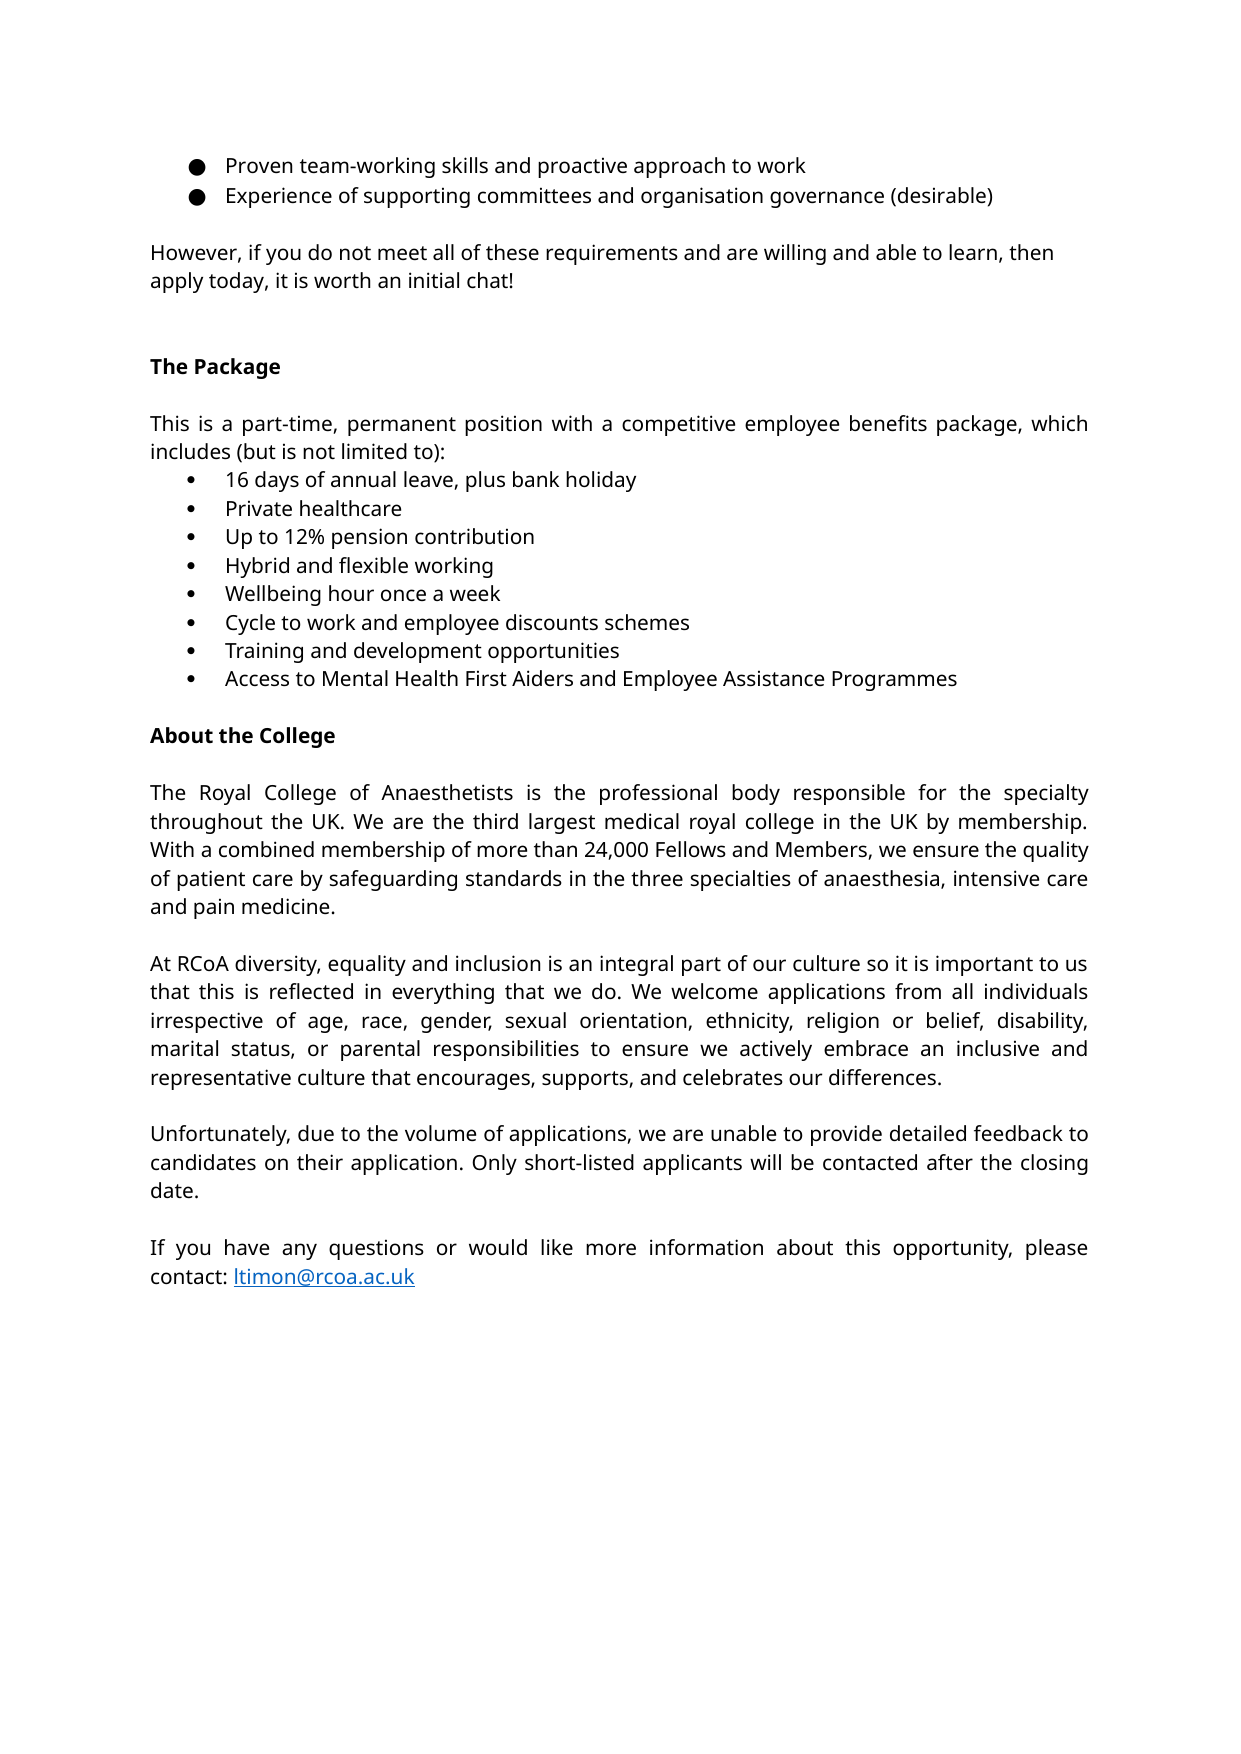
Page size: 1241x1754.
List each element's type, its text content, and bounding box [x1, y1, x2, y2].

list Private healthcare [187, 494, 1090, 522]
list 16 days of annual leave, plus bank holiday [187, 466, 1090, 494]
list Wellbeing hour once a week [187, 579, 1090, 608]
text This is a part-time, permanent position with a competitive employee benefits package, which includes (but is not limited to): [150, 409, 1090, 466]
text However, if you do not meet all of these requirements and are willing and able to learn, then apply today, it is worth an initial chat! [150, 238, 1090, 295]
text The Package [150, 352, 1090, 380]
list Experience of supporting committees and organisation governance (desirable) [187, 180, 1090, 209]
text Unfortunately, due to the volume of applications, we are unable to provide detailed feedback to candidates on their application. Only short-listed applicants will be contacted after the closing date. [150, 1119, 1090, 1205]
list Access to Mental Health First Aiders and Employee Assistance Programmes [187, 664, 1090, 693]
list Proven team-working skills and proactive approach to work [187, 150, 1090, 180]
text The Royal College of Anaesthetists is the professional body responsible for the specialty throughout the UK. We are the third largest medical royal college in the UK by membership. With a combined membership of more than 24,000 Fellows and Members, we ensure the quality of patient care by safeguarding standards in the three specialties of anaesthesia, intensive care and pain medicine. [150, 778, 1090, 921]
text If you have any questions or would like more information about this opportunity, please contact: ltimon@rcoa.ac.uk [150, 1233, 1090, 1290]
list Up to 12% pension contribution [187, 522, 1090, 551]
list Cycle to work and employee discounts schemes [187, 608, 1090, 636]
text At RCoA diversity, equality and inclusion is an integral part of our culture so it is important to us that this is reflected in everything that we do. We welcome applications from all individuals irrespective of age, race, gender, sexual orientation, ethnicity, religion or belief, disability, marital status, or parental responsibilities to ensure we actively embrace an inclusive and representative culture that encourages, supports, and celebrates our differences. [150, 949, 1090, 1091]
text About the College [150, 721, 1090, 750]
list Training and development opportunities [187, 636, 1090, 664]
list Hybrid and flexible working [187, 551, 1090, 579]
